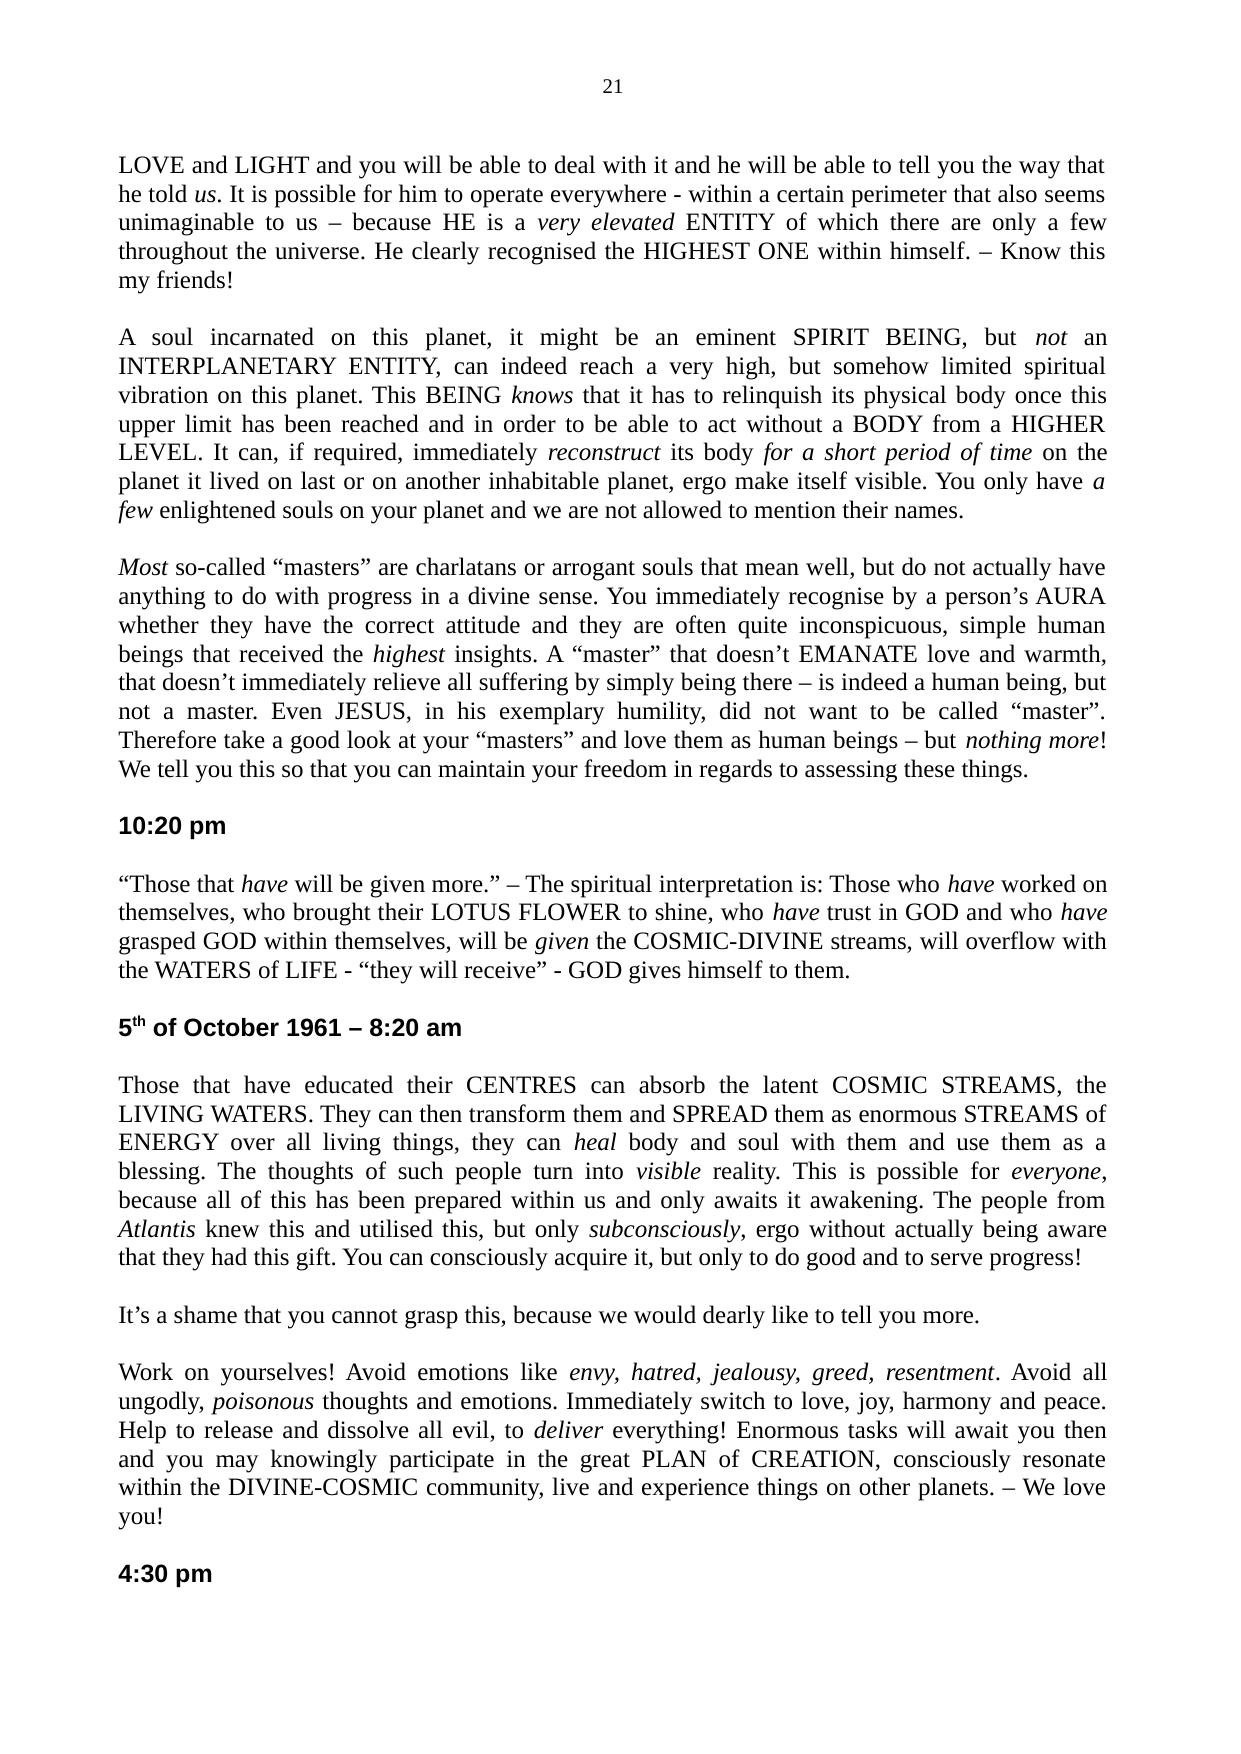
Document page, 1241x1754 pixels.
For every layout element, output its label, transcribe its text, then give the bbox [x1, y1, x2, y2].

text It’s a shame that you cannot grasp this, because we would dearly like to tell you more. [118, 1300, 1107, 1329]
text Work on yourselves! Avoid emotions like envy, hatred, jealousy, greed, resentment. Avoid all ungodly, poisonous thoughts and emotions. Immediately switch to love, joy, harmony and peace. Help to release and dissolve all evil, to deliver everything! Enormous tasks will await you then and you may knowingly participate in the great PLAN of CREATION, consciously resonate within the DIVINE-COSMIC community, live and experience things on other planets. – We love you! [118, 1357, 1107, 1530]
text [118, 150, 1107, 294]
text “Those that have will be given more.” – The spiritual interpretation is: Those who have worked on themselves, who brought their LOTUS FLOWER to shine, who have trust in GOD and who have grasped GOD within themselves, will be given the COSMIC-DIVINE streams, will overflow with the WATERS of LIFE - “they will receive” - GOD gives himself to them. [118, 869, 1107, 984]
text 4:30 pm [118, 1559, 1107, 1587]
text Most so-called “masters” are charlatans or arrogant souls that mean well, but do not actually have anything to do with progress in a divine sense. You immediately recognise by a person’s AURA whether they have the correct attitude and they are often quite inconspicuous, simple human beings that received the highest insights. A “master” that doesn’t EMANATE love and warmth, that doesn’t immediately relieve all suffering by simply being there – is indeed a human being, but not a master. Even JESUS, in his exemplary humility, did not want to be called “master”. Therefore take a good look at your “masters” and love them as human beings – but nothing more! We tell you this so that you can maintain your freedom in regards to assessing these things. [118, 552, 1107, 782]
text 5th of October 1961 – 8:20 am [118, 1012, 1107, 1041]
text Those that have educated their CENTRES can absorb the latent COSMIC STREAMS, the LIVING WATERS. They can then transform them and SPREAD them as enormous STREAMS of ENERGY over all living things, they can heal body and soul with them and use them as a blessing. The thoughts of such people turn into visible reality. This is possible for everyone, because all of this has been prepared within us and only awaits it awakening. The people from Atlantis knew this and utilised this, but only subconsciously, ergo without actually being aware that they had this gift. You can consciously acquire it, but only to do good and to serve progress! [118, 1070, 1107, 1271]
text 10:20 pm [118, 811, 1107, 840]
text A soul incarnated on this planet, it might be an eminent SPIRIT BEING, but not an INTERPLANETARY ENTITY, can indeed reach a very high, but somehow limited spiritual vibration on this planet. This BEING knows that it has to relinquish its physical body once this upper limit has been reached and in order to be able to act without a BODY from a HIGHER LEVEL. It can, if required, immediately reconstruct its body for a short period of time on the planet it lived on last or on another inhabitable planet, ergo make itself visible. You only have a few enlightened souls on your planet and we are not allowed to mention their names. [118, 322, 1107, 524]
